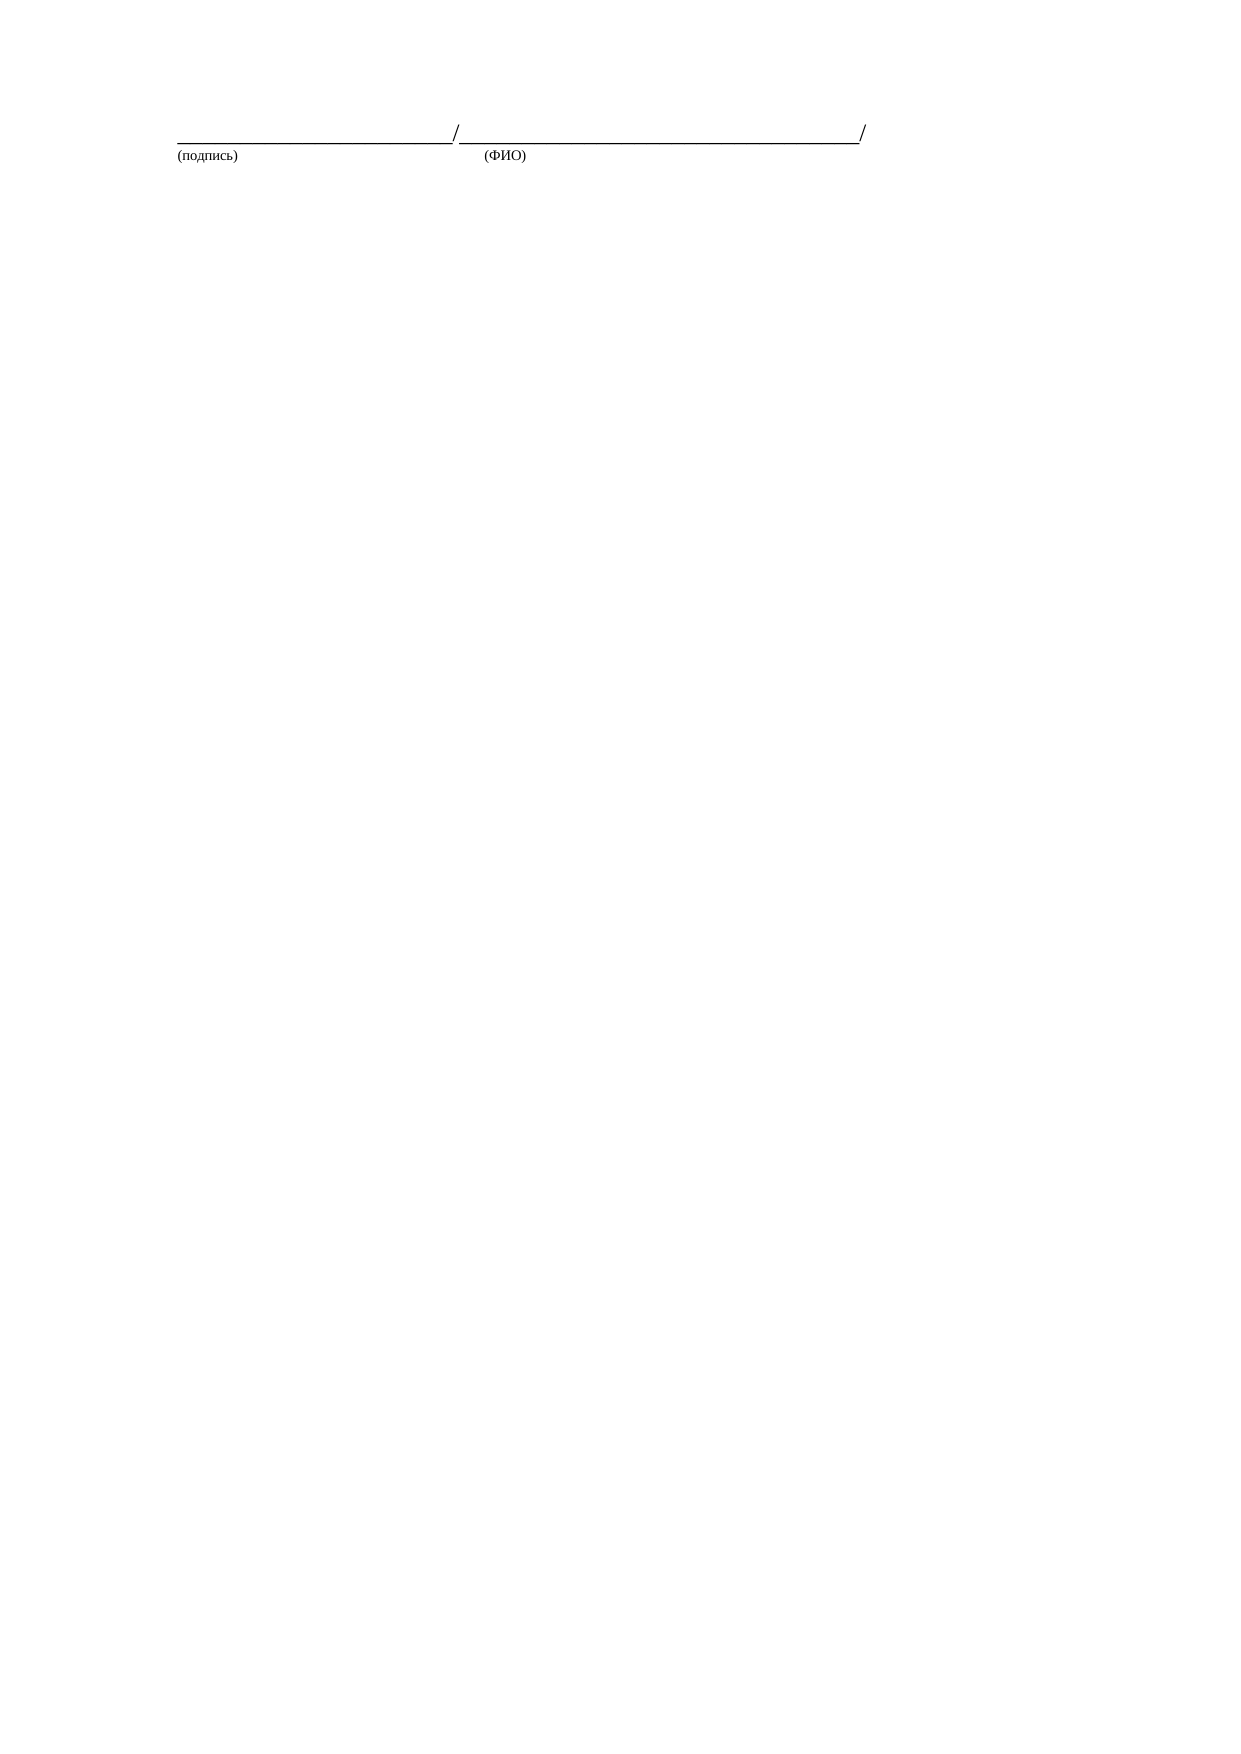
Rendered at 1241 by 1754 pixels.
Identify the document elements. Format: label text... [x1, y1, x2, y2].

text (подпись) (ФИО) [177, 147, 1152, 176]
text ______________________/________________________________/ [177, 118, 1152, 147]
